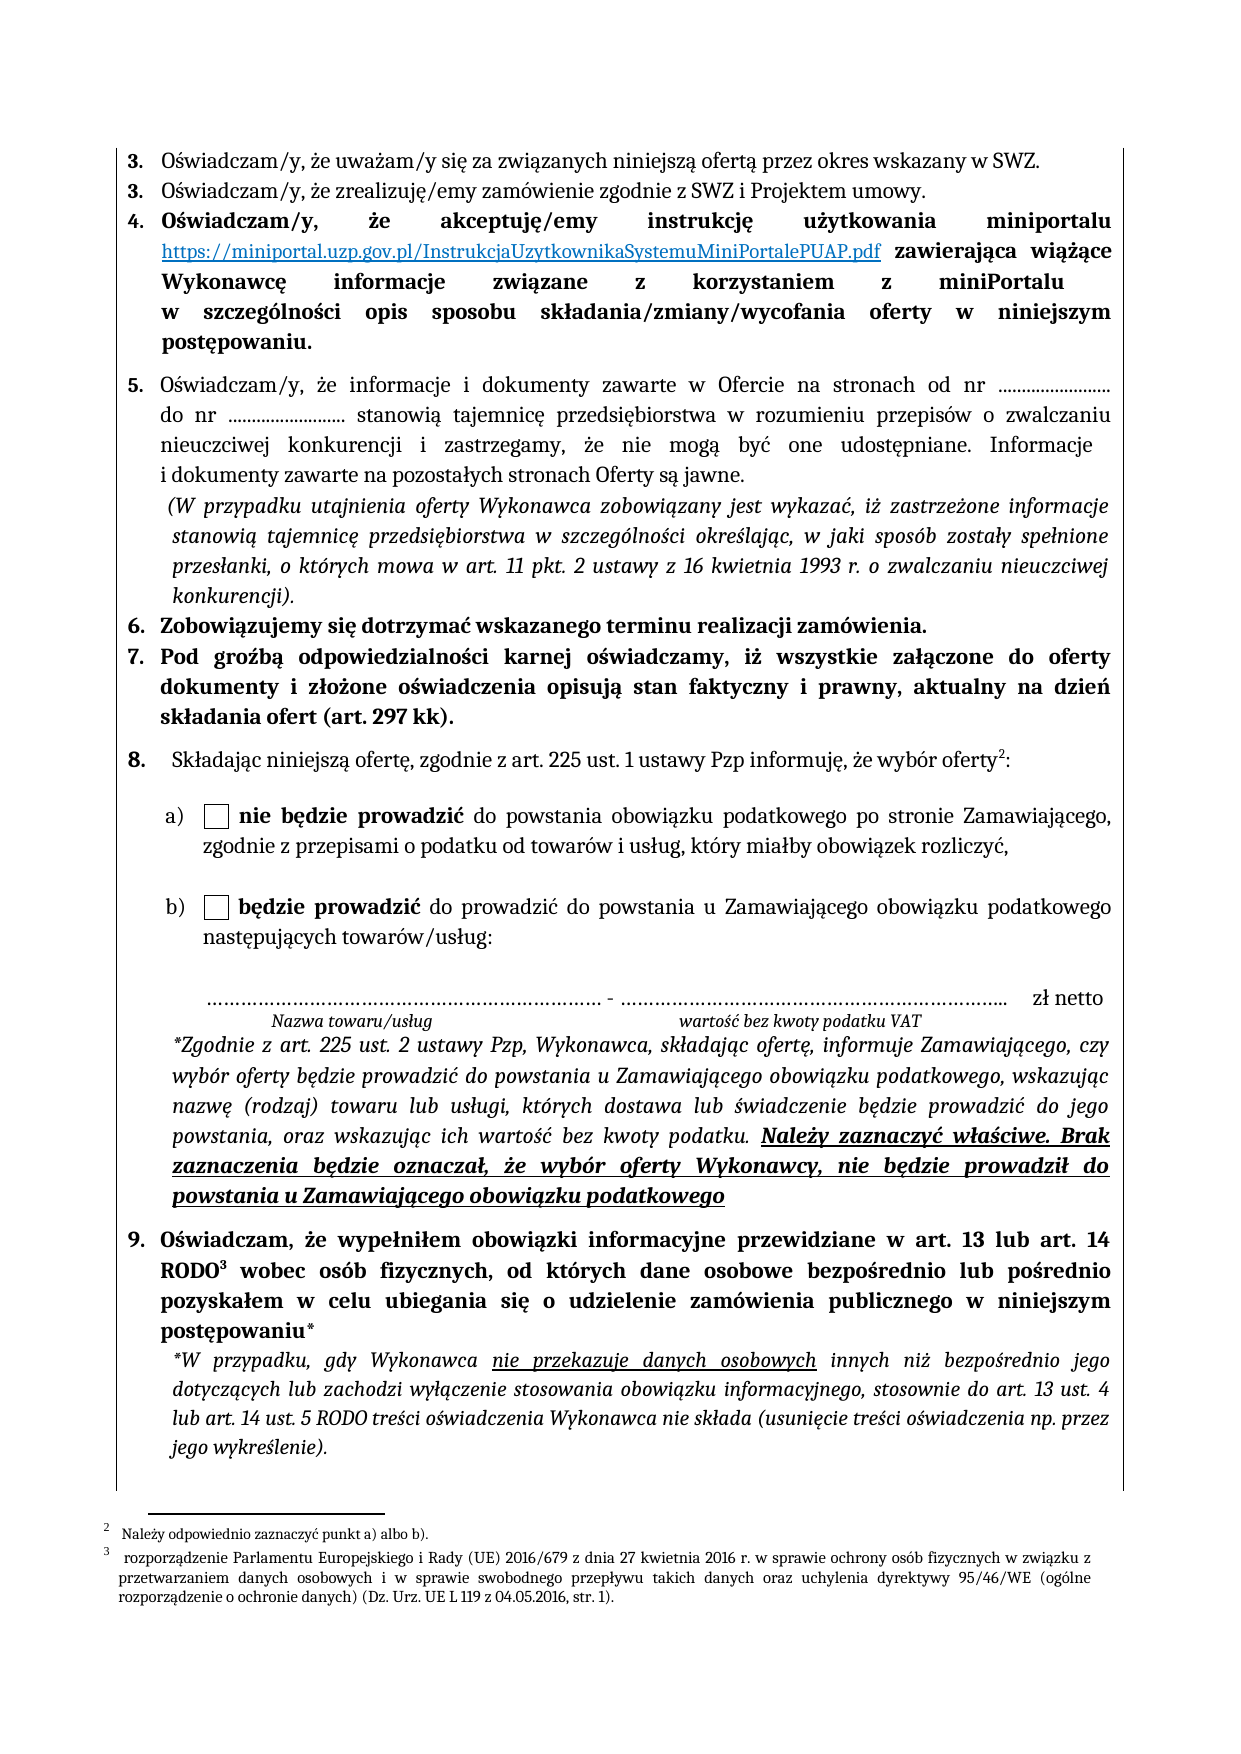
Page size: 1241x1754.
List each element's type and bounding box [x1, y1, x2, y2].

table_cell [117, 148, 1123, 1491]
